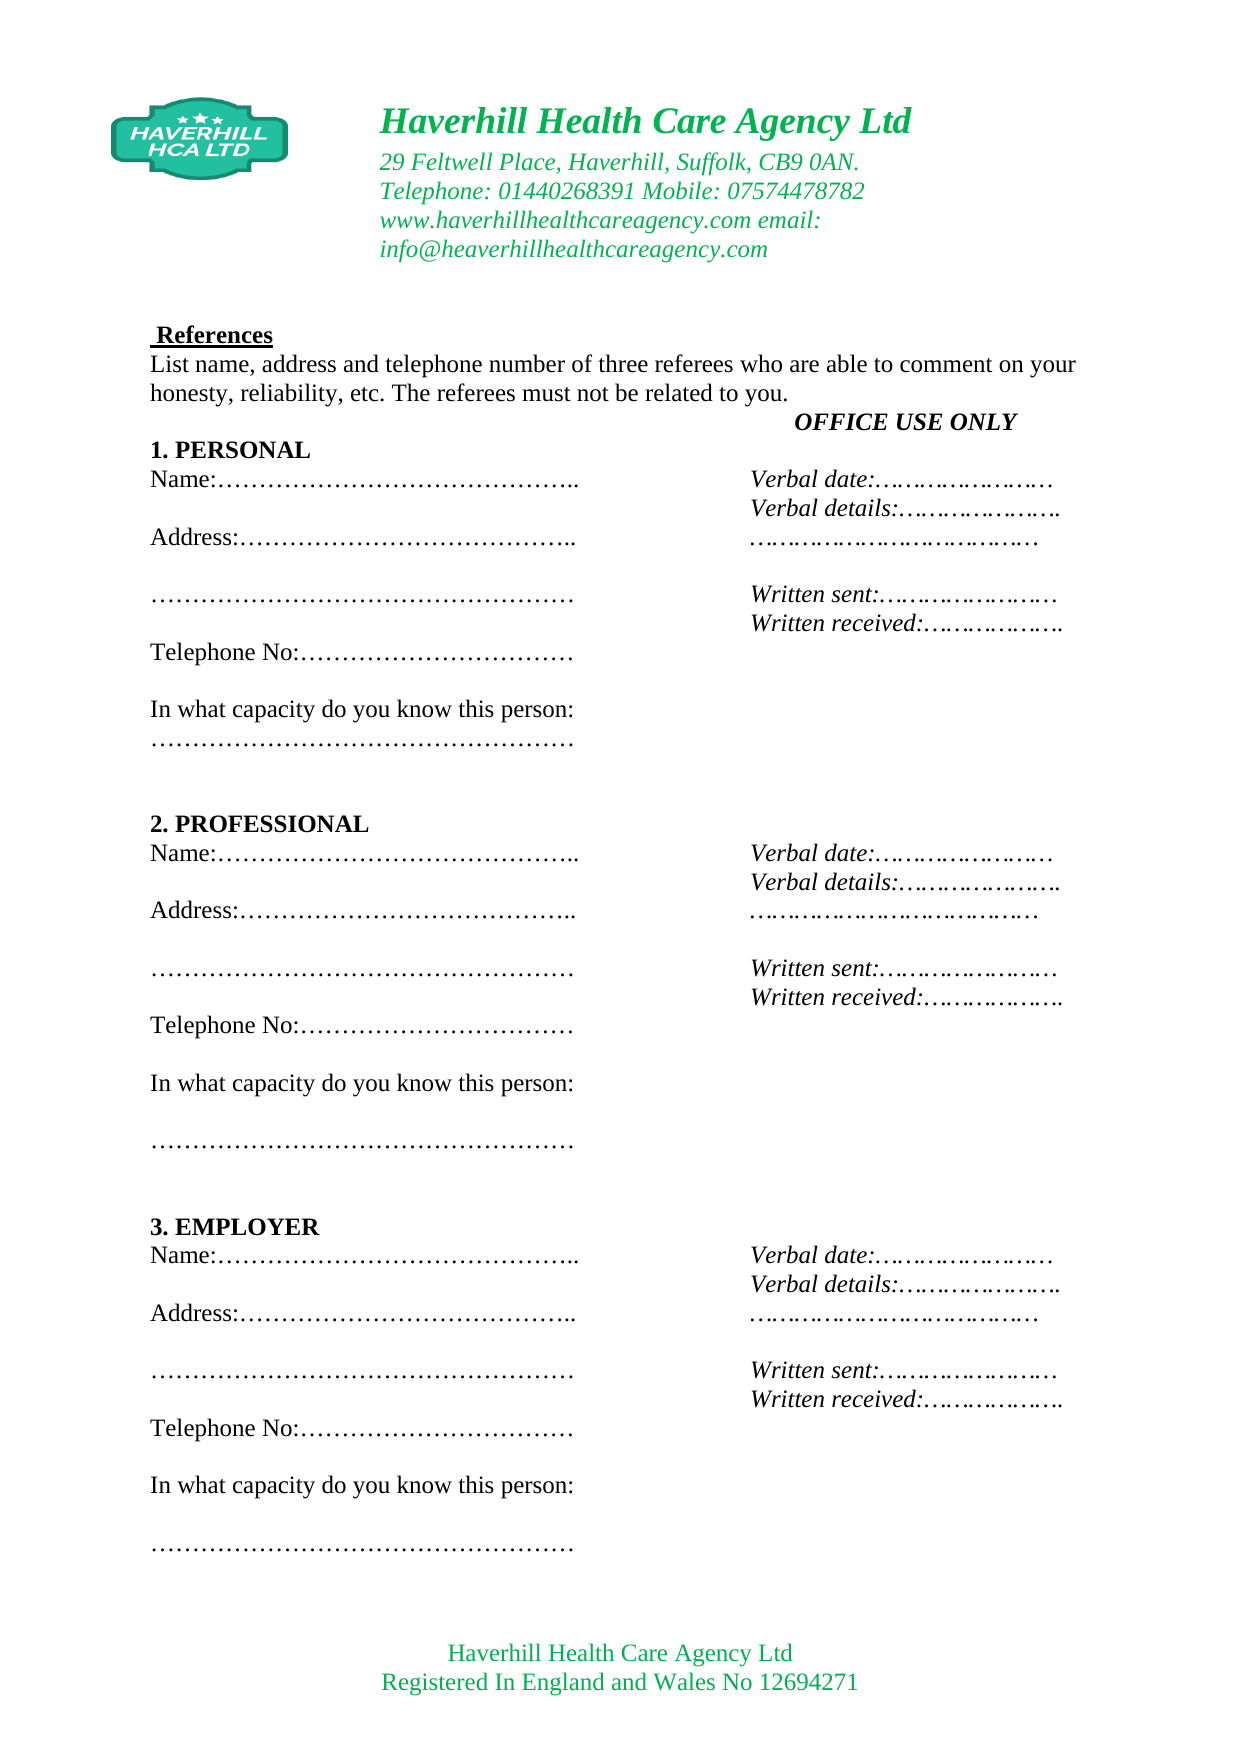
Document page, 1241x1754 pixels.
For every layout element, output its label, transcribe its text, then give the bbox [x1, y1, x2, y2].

text Written received:………………. [750, 608, 1101, 637]
text Address:………………………………….. ………………………………… [150, 895, 1101, 924]
text …………………………………………… Written sent:…………………… [150, 953, 1101, 982]
text Address:………………………………….. ………………………………… [150, 522, 1101, 550]
text Name:…………………………………….. Verbal date:…………………… [150, 464, 1101, 493]
text Telephone No:…………………………… [150, 1010, 1101, 1039]
text In what capacity do you know this person: [150, 1470, 1101, 1499]
text In what capacity do you know this person: [150, 1068, 1101, 1097]
text Verbal details:…………………. [750, 493, 1101, 522]
text Address:………………………………….. ………………………………… [150, 1298, 1101, 1327]
text …………………………………………… [150, 1528, 1101, 1557]
text Telephone No:…………………………… [150, 637, 1101, 665]
text Telephone No:…………………………… [150, 1413, 1101, 1442]
text Name:…………………………………….. Verbal date:…………………… [150, 1240, 1101, 1269]
text …………………………………………… [150, 1125, 1101, 1154]
text Verbal details:…………………. [750, 867, 1101, 895]
picture [101, 73, 297, 204]
text In what capacity do you know this person: [150, 694, 1101, 723]
text OFFICE USE ONLY [133, 407, 1016, 436]
text Verbal details:…………………. [750, 1269, 1101, 1298]
subtitle PERSONAL [150, 436, 1101, 464]
text …………………………………………… Written sent:…………………… [150, 579, 1101, 608]
text Written received:………………. [750, 1384, 1101, 1413]
subtitle EMPLOYER [150, 1212, 1101, 1240]
text List name, address and telephone number of three referees who are able to comment on your honesty, reliability, etc. The referees must not be related to you. [150, 349, 1078, 407]
subtitle PROFESSIONAL [150, 809, 1101, 838]
subtitle References [150, 321, 1101, 349]
text Written received:………………. [750, 982, 1101, 1010]
text Name:…………………………………….. Verbal date:…………………… [150, 838, 1101, 867]
text …………………………………………… [150, 723, 1101, 752]
text …………………………………………… Written sent:…………………… [150, 1355, 1101, 1384]
